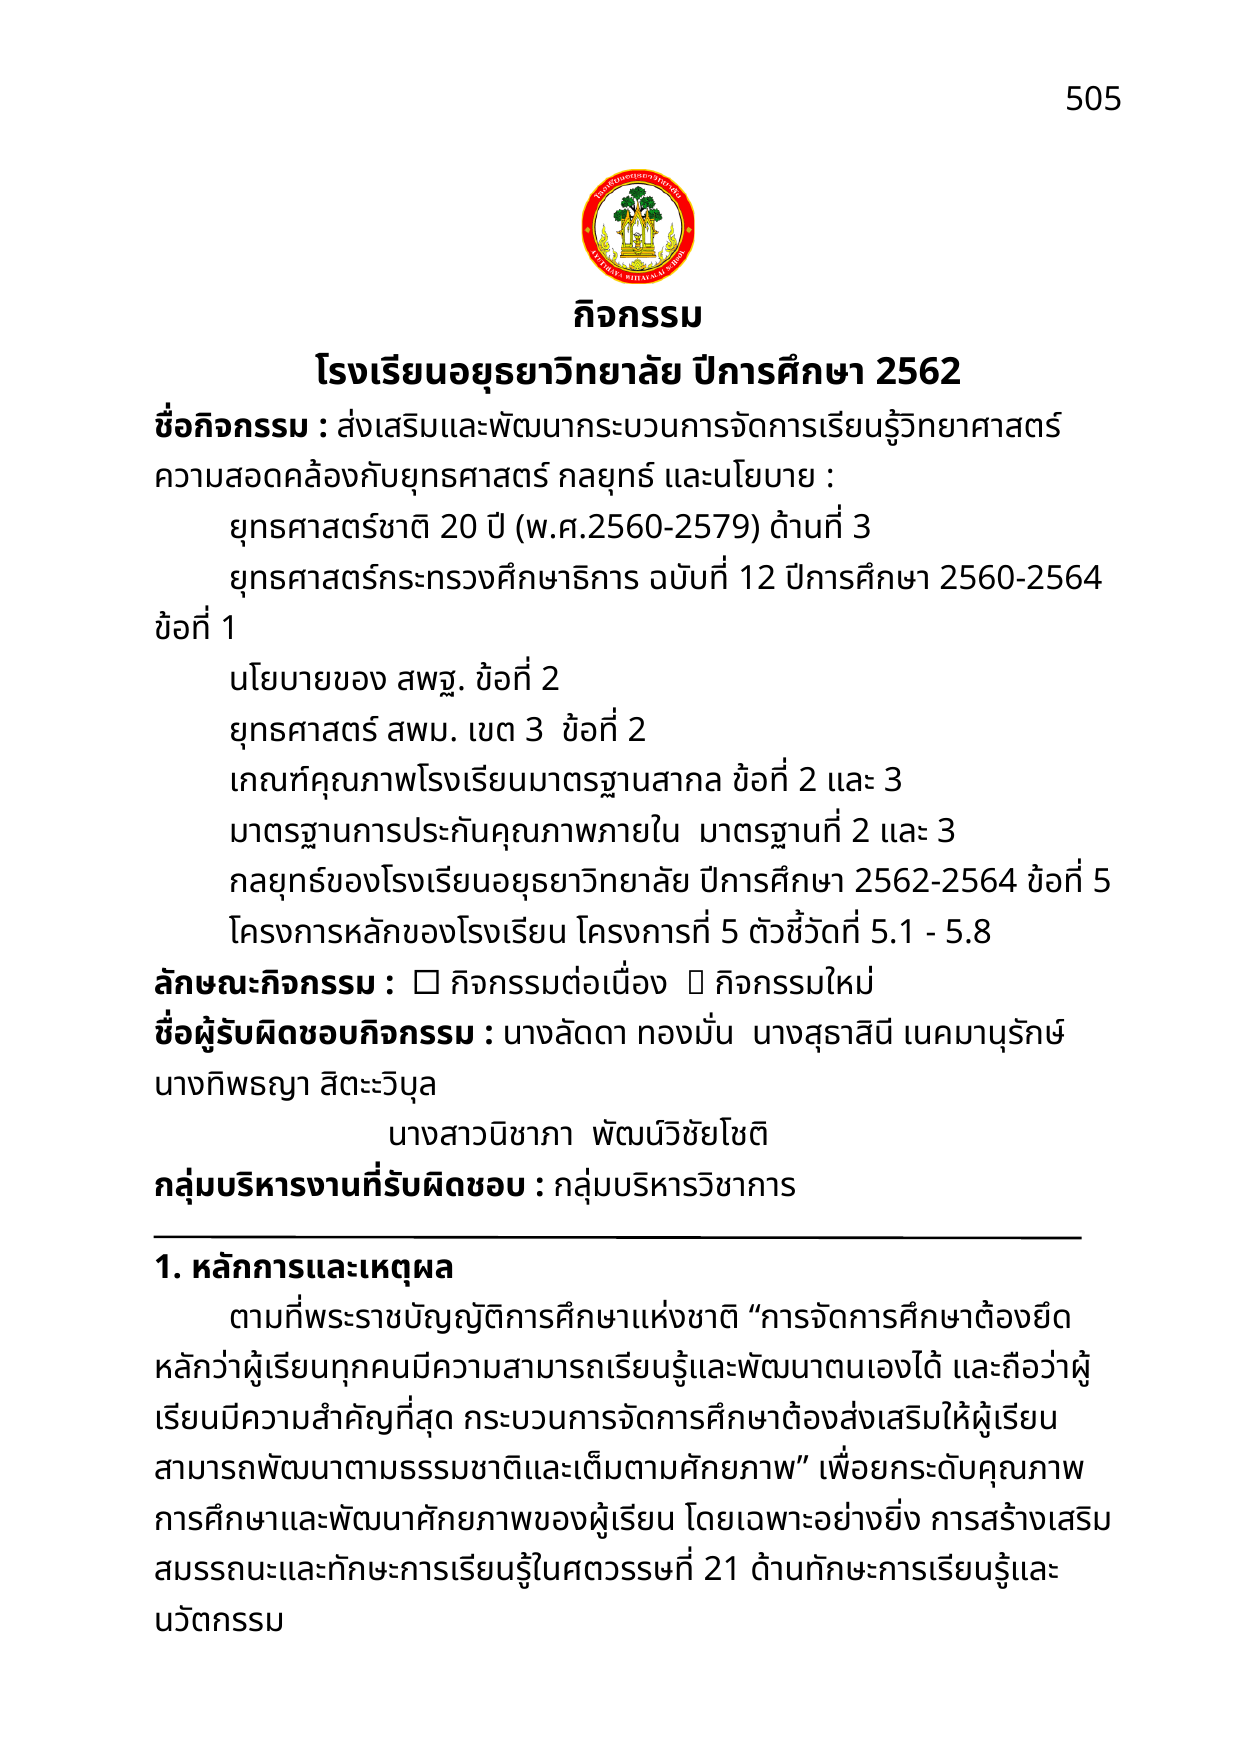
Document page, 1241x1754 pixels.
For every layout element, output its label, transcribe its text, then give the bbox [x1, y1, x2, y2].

subtitle นโยบายของ สพฐ. ข้อที่ 2 [153, 655, 1122, 705]
subtitle ยุทธศาสตร์ชาติ 20 ปี (พ.ศ.2560-2579) ด้านที่ 3 [153, 503, 1122, 553]
subtitle กิจกรรม [153, 288, 1122, 344]
subtitle ยุทธศาสตร์กระทรวงศึกษาธิการ ฉบับที่ 12 ปีการศึกษา 2560-2564 ข้อที่ 1 [153, 553, 1122, 655]
subtitle ลักษณะกิจกรรม : กิจกรรมต่อเนื่อง กิจกรรมใหม่ [153, 958, 1122, 1009]
subtitle กลุ่มบริหารงานที่รับผิดชอบ : กลุ่มบริหารวิชาการ [153, 1161, 1122, 1211]
picture [581, 169, 695, 284]
subtitle โรงเรียนอยุธยาวิทยาลัย ปีการศึกษา 2562 [153, 344, 1122, 402]
subtitle นางสาวนิชาภา พัฒน์วิชัยโชติ [303, 1110, 1122, 1161]
subtitle มาตรฐานการประกันคุณภาพภายใน มาตรฐานที่ 2 และ 3 [153, 807, 1122, 857]
subtitle กลยุทธ์ของโรงเรียนอยุธยาวิทยาลัย ปีการศึกษา 2562-2564 ข้อที่ 5 [153, 857, 1122, 908]
subtitle เกณฑ์คุณภาพโรงเรียนมาตรฐานสากล ข้อที่ 2 และ 3 [153, 756, 1122, 807]
subtitle ชื่อผู้รับผิดชอบกิจกรรม : นางลัดดา ทองมั่น นางสุธาสินี เนคมานุรักษ์ นางทิพธญา สิตะะวิบุล [153, 1009, 1122, 1110]
subtitle 1. หลักการและเหตุผล [153, 1242, 1122, 1293]
subtitle ชื่อกิจกรรม : ส่งเสริมและพัฒนากระบวนการจัดการเรียนรู้วิทยาศาสตร์ [153, 402, 1122, 452]
text ตามที่พระราชบัญญัติการศึกษาแห่งชาติ “การจัดการศึกษาต้องยึดหลักว่าผู้เรียนทุกคนมีความสามารถเรียนรู้และพัฒนาตนเองได้ และถือว่าผู้เรียนมีความสำคัญที่สุด กระบวนการจัดการศึกษาต้องส่งเสริมให้ผู้เรียนสามารถพัฒนาตามธรรมชาติและเต็มตามศักยภาพ” เพื่อยกระดับคุณภาพการศึกษาและพัฒนาศักยภาพของผู้เรียน โดยเฉพาะอย่างยิ่ง การสร้างเสริมสมรรถนะและทักษะการเรียนรู้ในศตวรรษที่ 21 ด้านทักษะการเรียนรู้และนวัตกรรม [153, 1293, 1122, 1646]
subtitle โครงการหลักของโรงเรียน โครงการที่ 5 ตัวชี้วัดที่ 5.1 - 5.8 [153, 908, 1122, 958]
subtitle ยุทธศาสตร์ สพม. เขต 3 ข้อที่ 2 [153, 705, 1122, 756]
subtitle ความสอดคล้องกับยุทธศาสตร์ กลยุทธ์ และนโยบาย : [153, 452, 1122, 503]
